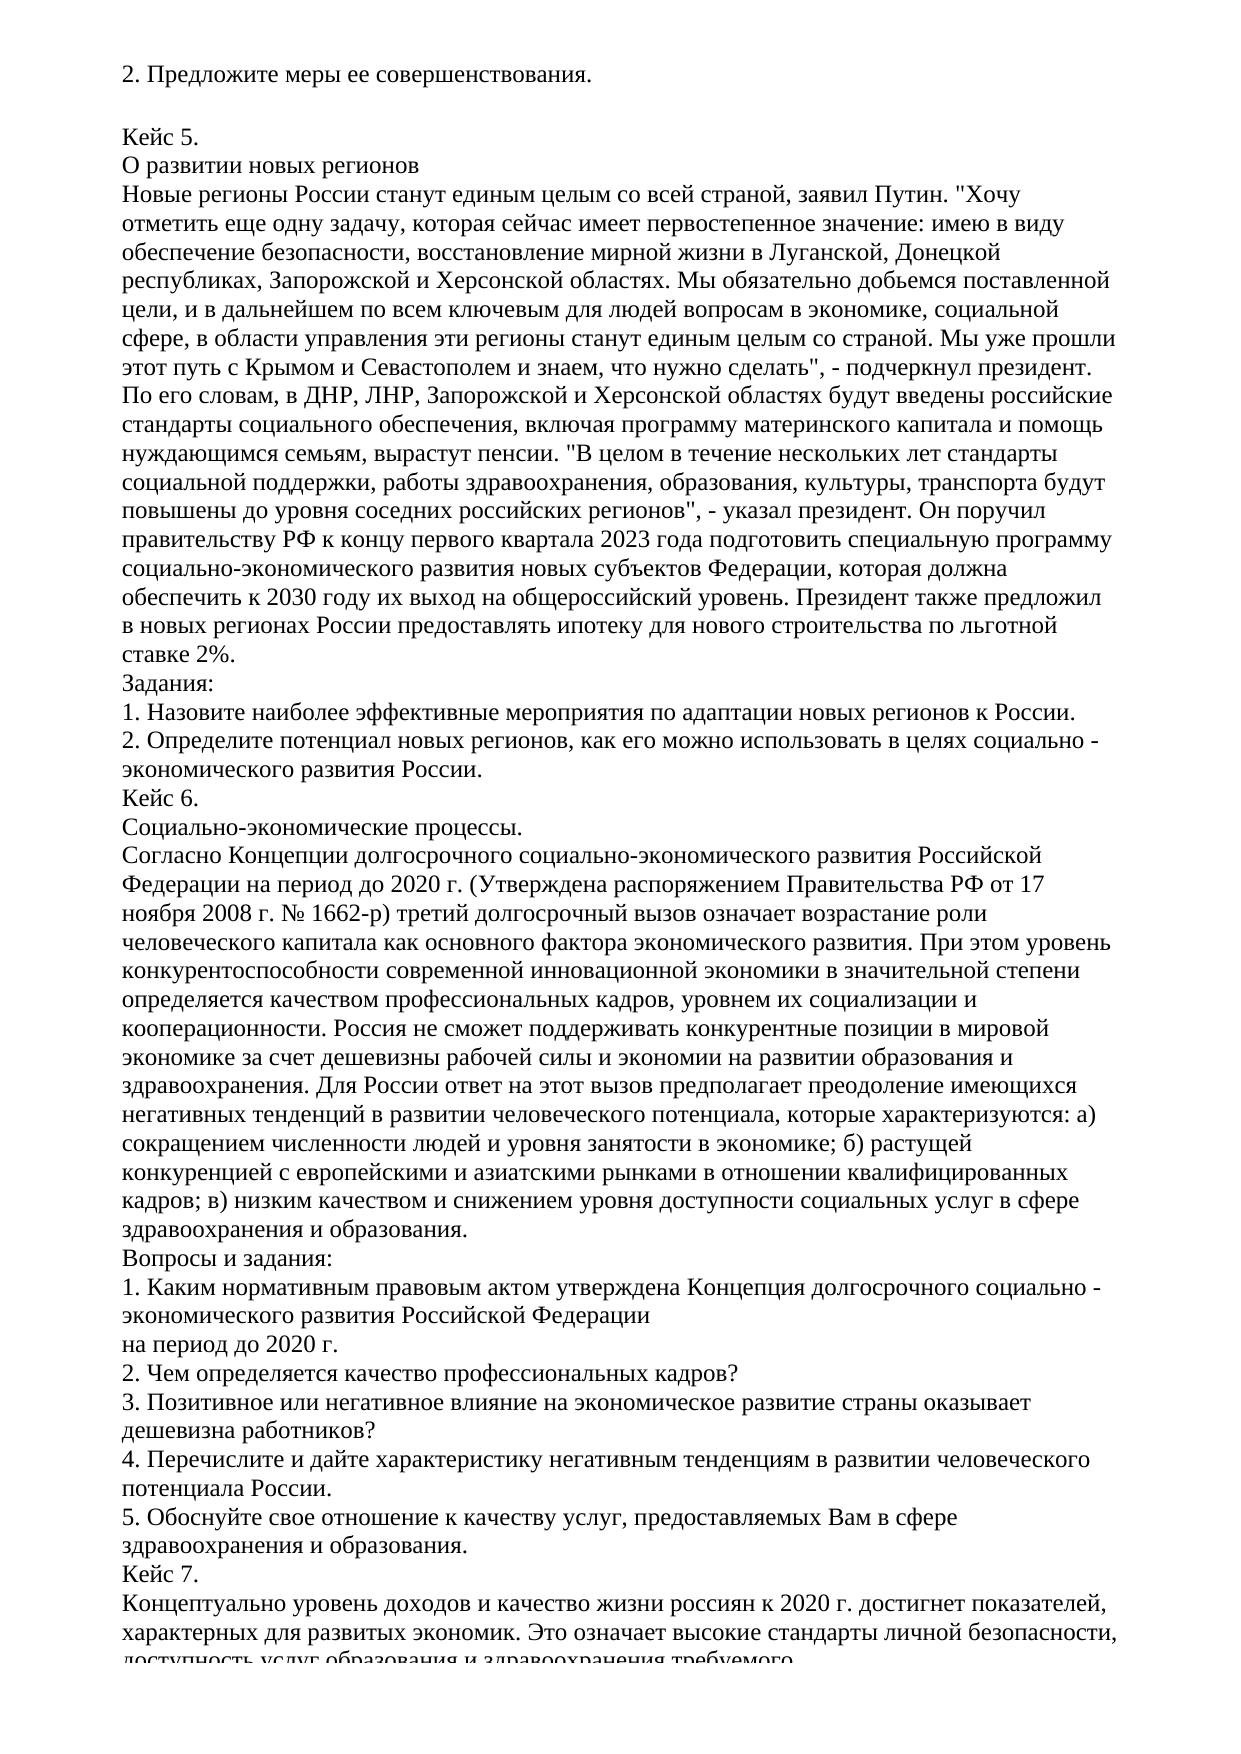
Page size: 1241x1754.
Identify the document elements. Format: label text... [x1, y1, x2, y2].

table_header 2. Предложите меры ее совершенствования. Кейс 5. О развитии новых регионов Новые регионы России станут единым целым со всей страной, заявил Путин. "Хочу отметить еще одну задачу, которая сейчас имеет первостепенное значение: имею в виду обеспечение безопасности, восстановление мирной жизни в Луганской, Донецкой республиках, Запорожской и Херсонской областях. Мы обязательно добьемся поставленной цели, и в дальнейшем по всем ключевым для людей вопросам в экономике, социальной сфере, в области управления эти регионы станут единым целым со страной. Мы уже прошли этот путь с Крымом и Севастополем и знаем, что нужно сделать", - подчеркнул президент. По его словам, в ДНР, ЛНР, Запорожской и Херсонской областях будут введены российские стандарты социального обеспечения, включая программу материнского капитала и помощь нуждающимся семьям, вырастут пенсии. "В целом в течение нескольких лет стандарты социальной поддержки, работы здравоохранения, образования, культуры, транспорта будут повышены до уровня соседних российских регионов", - указал президент. Он поручил правительству РФ к концу первого квартала 2023 года подготовить специальную программу социально-экономического развития новых субъектов Федерации, которая должна обеспечить к 2030 году их выход на общероссийский уровень. Президент также предложил в новых регионах России предоставлять ипотеку для нового строительства по льготной ставке 2%. Задания: 1. Назовите наиболее эффективные мероприятия по адаптации новых регионов к России. 2. Определите потенциал новых регионов, как его можно использовать в целях социально -экономического развития России. Кейс 6. Социально-экономические процессы. Согласно Концепции долгосрочного социально-экономического развития Российской Федерации на период до 2020 г. (Утверждена распоряжением Правительства РФ от 17 ноября 2008 г. № 1662-р) третий долгосрочный вызов означает возрастание роли человеческого капитала как основного фактора экономического развития. При этом уровень конкурентоспособности современной инновационной экономики в значительной степени определяется качеством профессиональных кадров, уровнем их социализации и кооперационности. Россия не сможет поддерживать конкурентные позиции в мировой экономике за счет дешевизны рабочей силы и экономии на развитии образования и здравоохранения. Для России ответ на этот вызов предполагает преодоление имеющихся негативных тенденций в развитии человеческого потенциала, которые характеризуются: а) сокращением численности людей и уровня занятости в экономике; б) растущей конкуренцией с европейскими и азиатскими рынками в отношении квалифицированных кадров; в) низким качеством и снижением уровня доступности социальных услуг в сфере здравоохранения и образования. Вопросы и задания: 1. Каким нормативным правовым актом утверждена Концепция долгосрочного социально -экономического развития Российской Федерации на период до 2020 г. 2. Чем определяется качество профессиональных кадров? 3. Позитивное или негативное влияние на экономическое развитие страны оказывает дешевизна работников? 4. Перечислите и дайте характеристику негативным тенденциям в развитии человеческого потенциала России. 5. Обоснуйте свое отношение к качеству услуг, предоставляемых Вам в сфере здравоохранения и образования. Кейс 7. Концептуально уровень доходов и качество жизни россиян к 2020 г. достигнет показателей, характерных для развитых экономик. Это означает высокие стандарты личной безопасности, доступность услуг образования и здравоохранения требуемого [118, 59, 1122, 1662]
